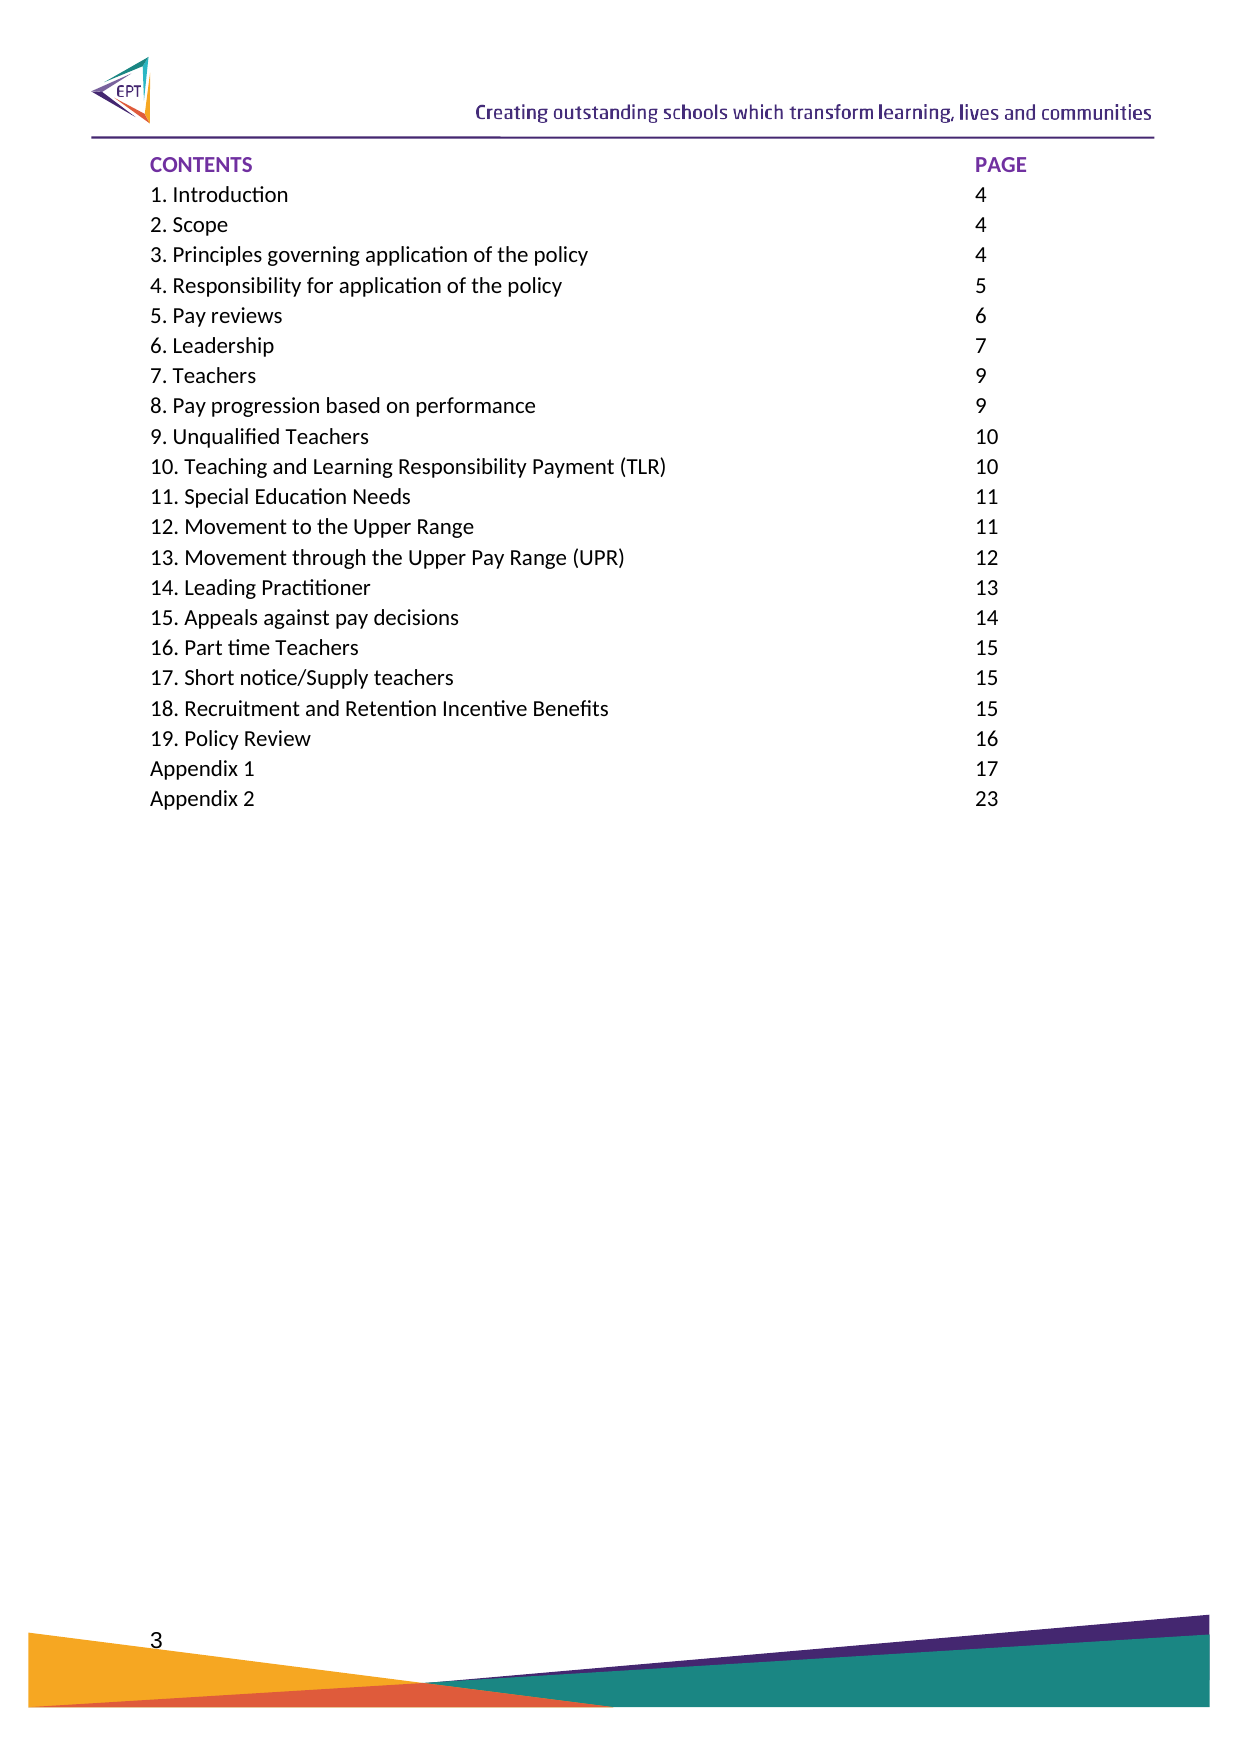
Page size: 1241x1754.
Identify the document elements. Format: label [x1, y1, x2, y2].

picture [879, 104, 954, 123]
picture [476, 104, 873, 123]
picture [960, 104, 1151, 120]
picture [117, 85, 141, 97]
